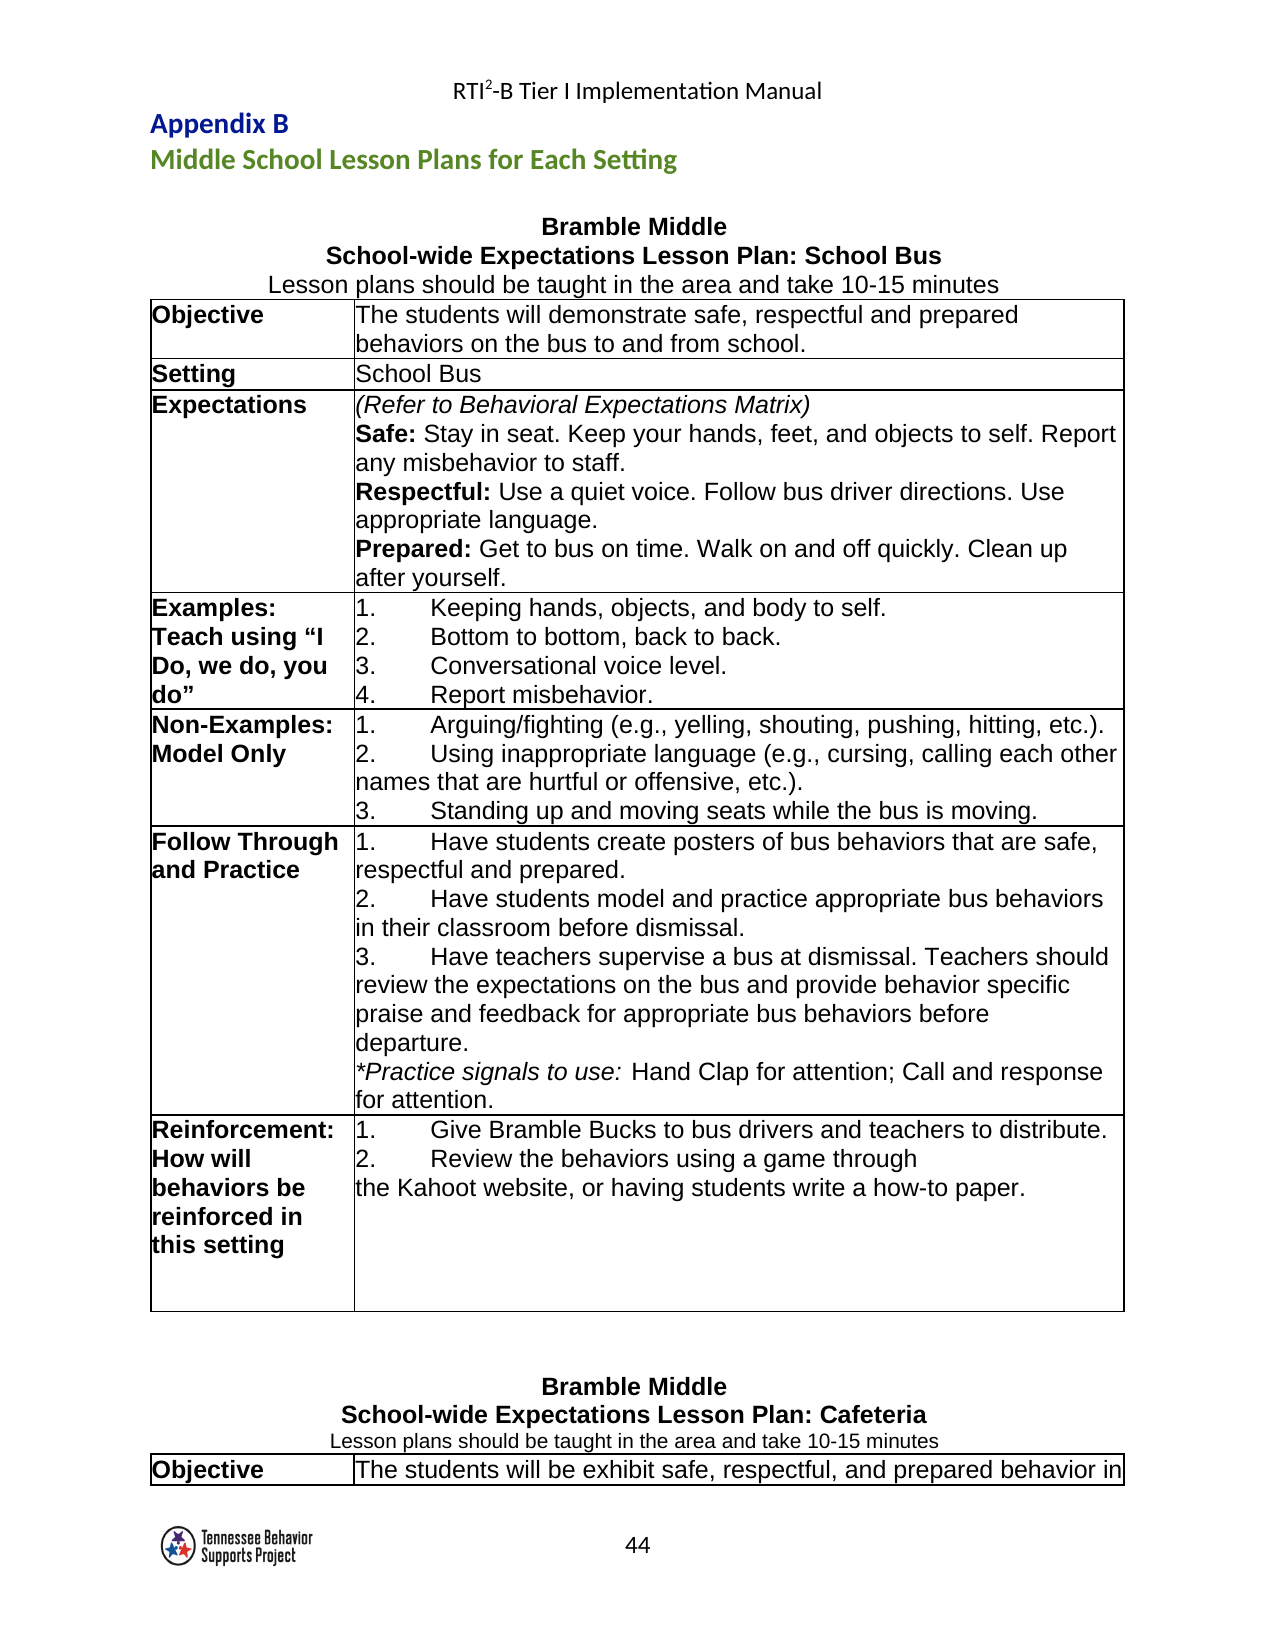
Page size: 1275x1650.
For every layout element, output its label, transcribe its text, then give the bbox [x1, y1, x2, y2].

text Lesson plans should be taught in the area and take 10-15 minutes [150, 270, 1125, 299]
text Bramble Middle [150, 1372, 1125, 1400]
table_cell Give Bramble Bucks to bus drivers and teachers to distribute. Review the behaviors using a game through the Kahoot website, or having students write a how-to paper. [355, 1116, 1123, 1311]
text School-wide Expectations Lesson Plan: School Bus [150, 241, 1125, 270]
text School-wide Expectations Lesson Plan: Cafeteria [150, 1400, 1125, 1429]
text Middle School Lesson Plans for Each Setting [150, 141, 1125, 177]
picture [150, 1518, 319, 1575]
table_cell Follow Through and Practice [152, 827, 354, 1114]
table_header Objective [152, 1455, 353, 1484]
table_cell Expectations [152, 391, 354, 592]
table_cell (Refer to Behavioral Expectations Matrix) Safe: Stay in seat. Keep your hands, feet, and objects to self. Report any misbehavior to staff. Respectful: Use a quiet voice. Follow bus driver directions. Use appropriate language. Prepared: Get to bus on time. Walk on and off quickly. Clean up after yourself. [355, 391, 1123, 592]
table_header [355, 1455, 1123, 1484]
table_cell Arguing/fighting (e.g., yelling, shouting, pushing, hitting, etc.). Using inappropriate language (e.g., cursing, calling each other names that are hurtful or offensive, etc.). Standing up and moving seats while the bus is moving. [355, 710, 1123, 825]
text Bramble Middle [150, 212, 1125, 241]
table_header Objective [152, 300, 354, 358]
table_cell School Bus [355, 359, 1123, 389]
table_header The students will demonstrate safe, respectful and prepared behaviors on the bus to and from school. [355, 300, 1123, 358]
table_cell Keeping hands, objects, and body to self. Bottom to bottom, back to back. Conversational voice level. Report misbehavior. [355, 593, 1123, 708]
table_cell Setting [152, 359, 354, 389]
table_cell Have students create posters of bus behaviors that are safe, respectful and prepared. Have students model and practice appropriate bus behaviors in their classroom before dismissal. Have teachers supervise a bus at dismissal. Teachers should review the expectations on the bus and provide behavior specific praise and feedback for appropriate bus behaviors before departure. *Practice signals to use: Hand Clap for attention; Call and response for attention. [355, 827, 1123, 1114]
table_cell Non-Examples: Model Only [152, 710, 354, 825]
text Appendix B [150, 106, 1125, 141]
table_cell Reinforcement: How will behaviors be reinforced in this setting [152, 1116, 354, 1311]
table_cell Examples: Teach using “I Do, we do, you do” [152, 593, 354, 708]
text Lesson plans should be taught in the area and take 10-15 minutes [150, 1429, 1125, 1453]
